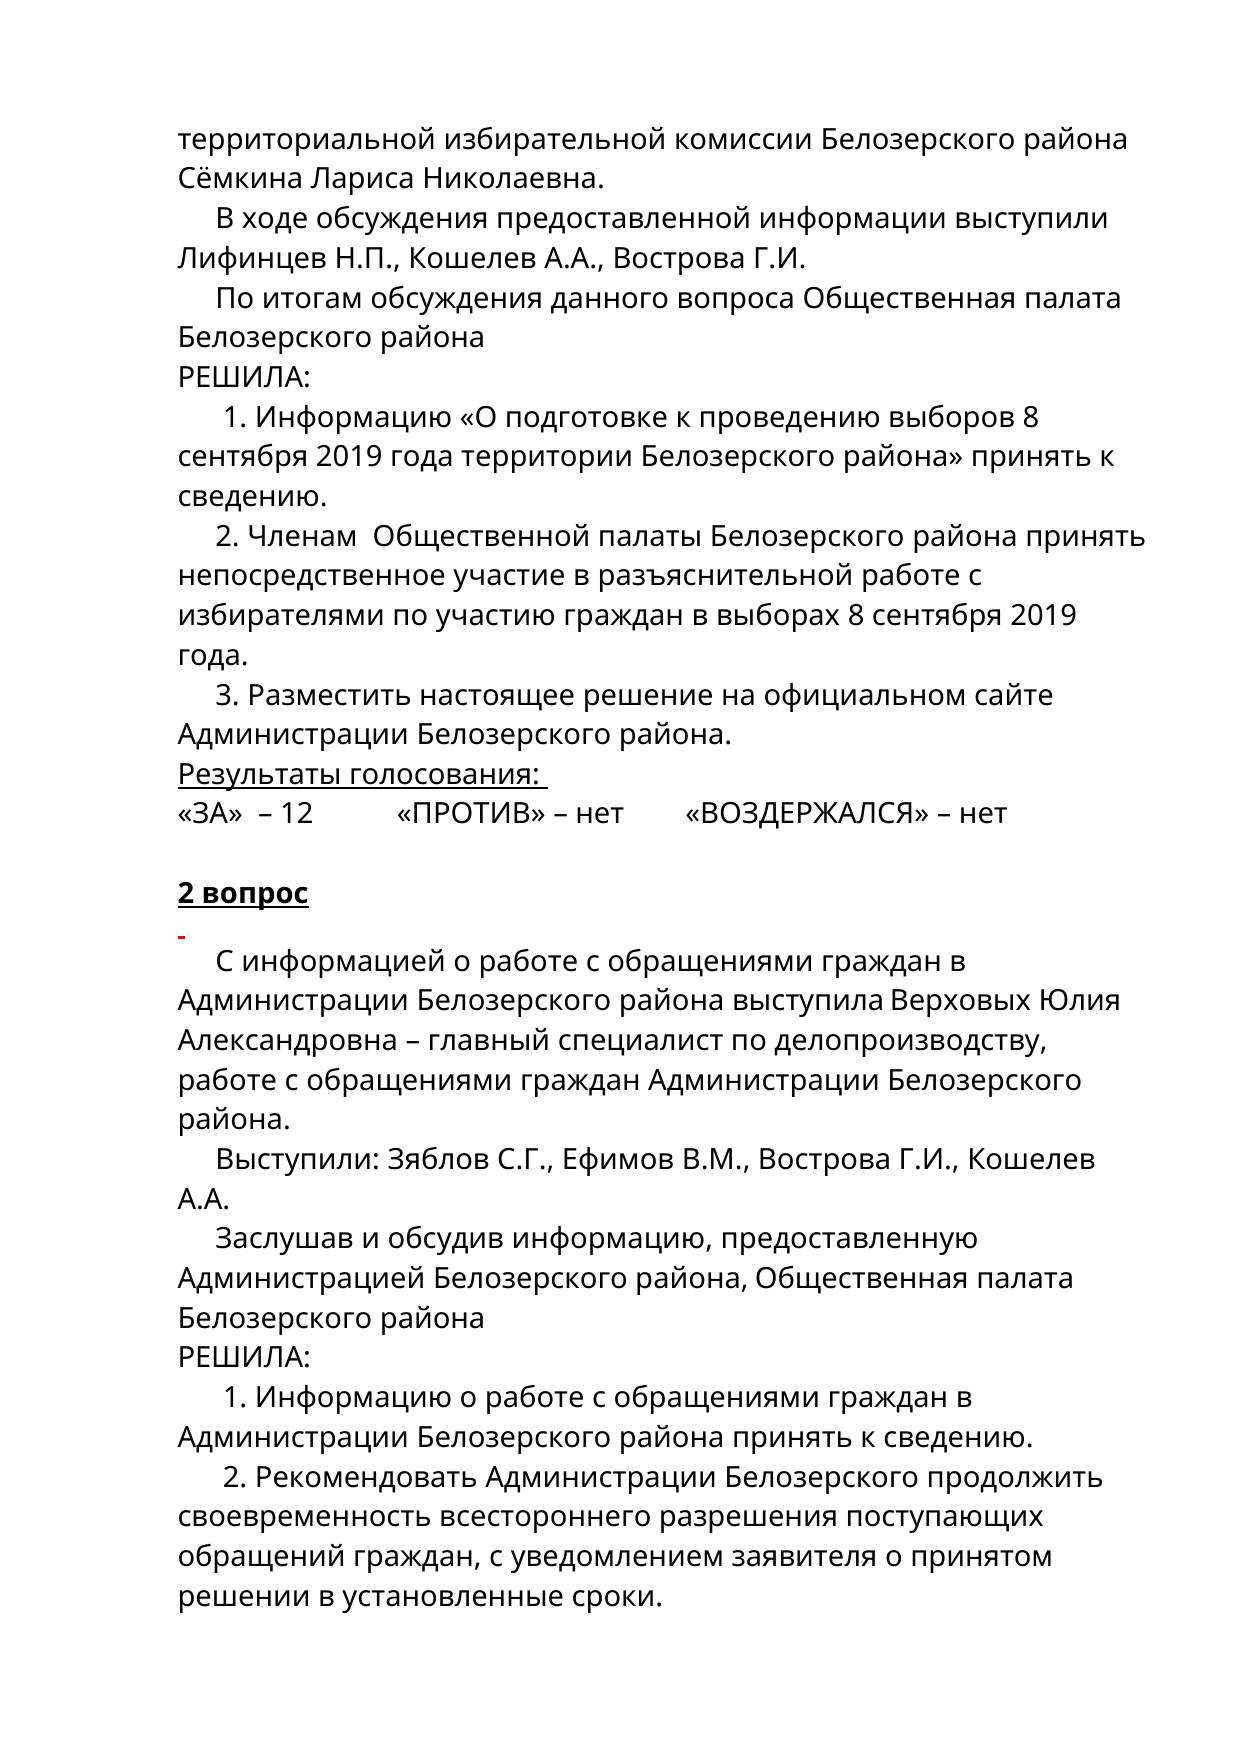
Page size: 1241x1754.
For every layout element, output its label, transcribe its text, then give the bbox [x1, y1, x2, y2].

text В ходе обсуждения предоставленной информации выступили Лифинцев Н.П., Кошелев А.А., Вострова Г.И. [177, 197, 1152, 277]
text «ЗА» – 12 «ПРОТИВ» – нет «ВОЗДЕРЖАЛСЯ» – нет [177, 793, 1152, 832]
text С информацией о работе с обращениями граждан в Администрации Белозерского района выступила Верховых Юлия Александровна – главный специалист по делопроизводству, работе с обращениями граждан Администрации Белозерского района. [177, 940, 1152, 1138]
text 1. Информацию о работе с обращениями граждан в Администрации Белозерского района принять к сведению. [177, 1376, 1152, 1456]
text 2. Членам Общественной палаты Белозерского района принять непосредственное участие в разъяснительной работе с избирателями по участию граждан в выборах 8 сентября 2019 года. [177, 515, 1152, 674]
text 3. Разместить настоящее решение на официальном сайте Администрации Белозерского района. [177, 674, 1152, 753]
text 2 вопрос [177, 872, 1152, 912]
text 1. Информацию «О подготовке к проведению выборов 8 сентября 2019 года территории Белозерского района» принять к сведению. [177, 396, 1152, 515]
text РЕШИЛА: [177, 356, 1152, 396]
text По итогам обсуждения данного вопроса Общественная палата Белозерского района [177, 277, 1152, 356]
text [177, 118, 1152, 197]
text 2. Рекомендовать Администрации Белозерского продолжить своевременность всестороннего разрешения поступающих обращений граждан, с уведомлением заявителя о принятом решении в установленные сроки. [177, 1456, 1152, 1614]
text Результаты голосования: [177, 753, 1152, 793]
text Заслушав и обсудив информацию, предоставленную Администрацией Белозерского района, Общественная палата Белозерского района [177, 1218, 1152, 1337]
text РЕШИЛА: [177, 1337, 1152, 1376]
text Выступили: Зяблов С.Г., Ефимов В.М., Вострова Г.И., Кошелев А.А. [177, 1138, 1152, 1218]
